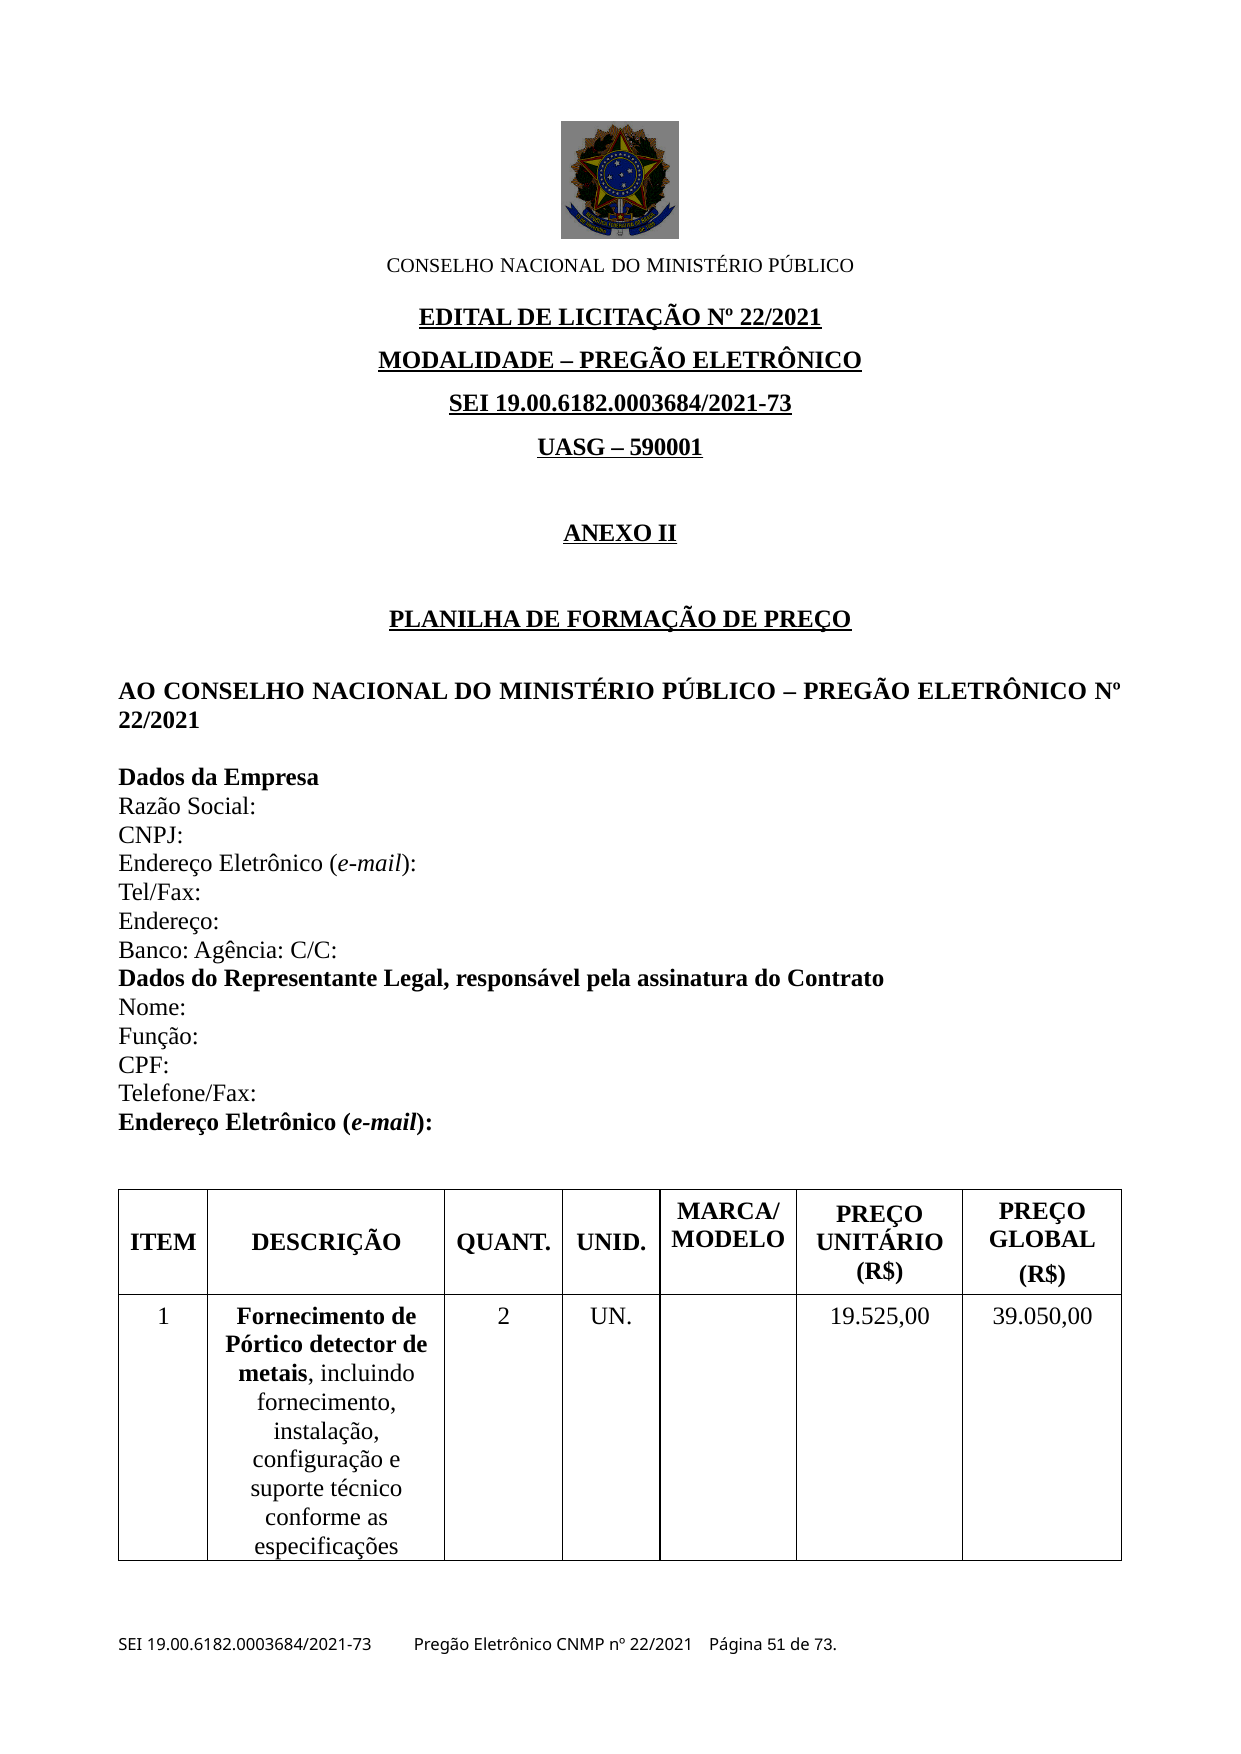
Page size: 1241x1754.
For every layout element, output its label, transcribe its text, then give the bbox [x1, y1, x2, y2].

table_header PREÇO GLOBAL (R$) [963, 1190, 1121, 1294]
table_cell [208, 1295, 444, 1559]
table_header DESCRIÇÃO [208, 1190, 444, 1294]
text UASG – 590001 [118, 432, 1122, 460]
text AO CONSELHO NACIONAL DO MINISTÉRIO PÚBLICO – PREGÃO ELETRÔNICO Nº 22/2021 [118, 676, 1122, 733]
text CPF: [118, 1050, 1122, 1078]
text Nome: [118, 992, 1122, 1021]
text Tel/Fax: [118, 877, 1122, 906]
table_header MARCA/ MODELO [661, 1190, 796, 1294]
text CNPJ: [118, 820, 1106, 848]
table_cell UN. [563, 1295, 659, 1559]
table_cell 19.525,00 [797, 1295, 962, 1559]
table_header ITEM [119, 1190, 207, 1294]
text MODALIDADE – PREGÃO ELETRÔNICO [118, 345, 1122, 374]
text Endereço: [118, 906, 1122, 935]
text Telefone/Fax: [118, 1078, 1122, 1107]
table_cell 39.050,00 [963, 1295, 1121, 1559]
table_header QUANT. [445, 1190, 562, 1294]
text Dados da Empresa [118, 762, 1106, 791]
text ANEXO II [118, 518, 1122, 547]
table_cell 1 [119, 1295, 207, 1559]
table_cell [661, 1295, 796, 1559]
table_header UNID. [563, 1190, 659, 1294]
text Função: [118, 1021, 1122, 1050]
text Endereço Eletrônico (e-mail): [118, 848, 1106, 877]
text SEI 19.00.6182.0003684/2021-73 [118, 388, 1122, 417]
text EDITAL DE LICITAÇÃO Nº 22/2021 [118, 302, 1122, 331]
text Razão Social: [118, 791, 1106, 820]
text PLANILHA DE FORMAÇÃO DE PREÇO [118, 604, 1122, 633]
table_header PREÇO UNITÁRIO (R$) [797, 1190, 962, 1294]
text Endereço Eletrônico (e-mail): [118, 1107, 1122, 1136]
text Dados do Representante Legal, responsável pela assinatura do Contrato [118, 963, 1122, 992]
text Banco: Agência: C/C: [118, 935, 1122, 963]
table_cell 2 [445, 1295, 562, 1559]
